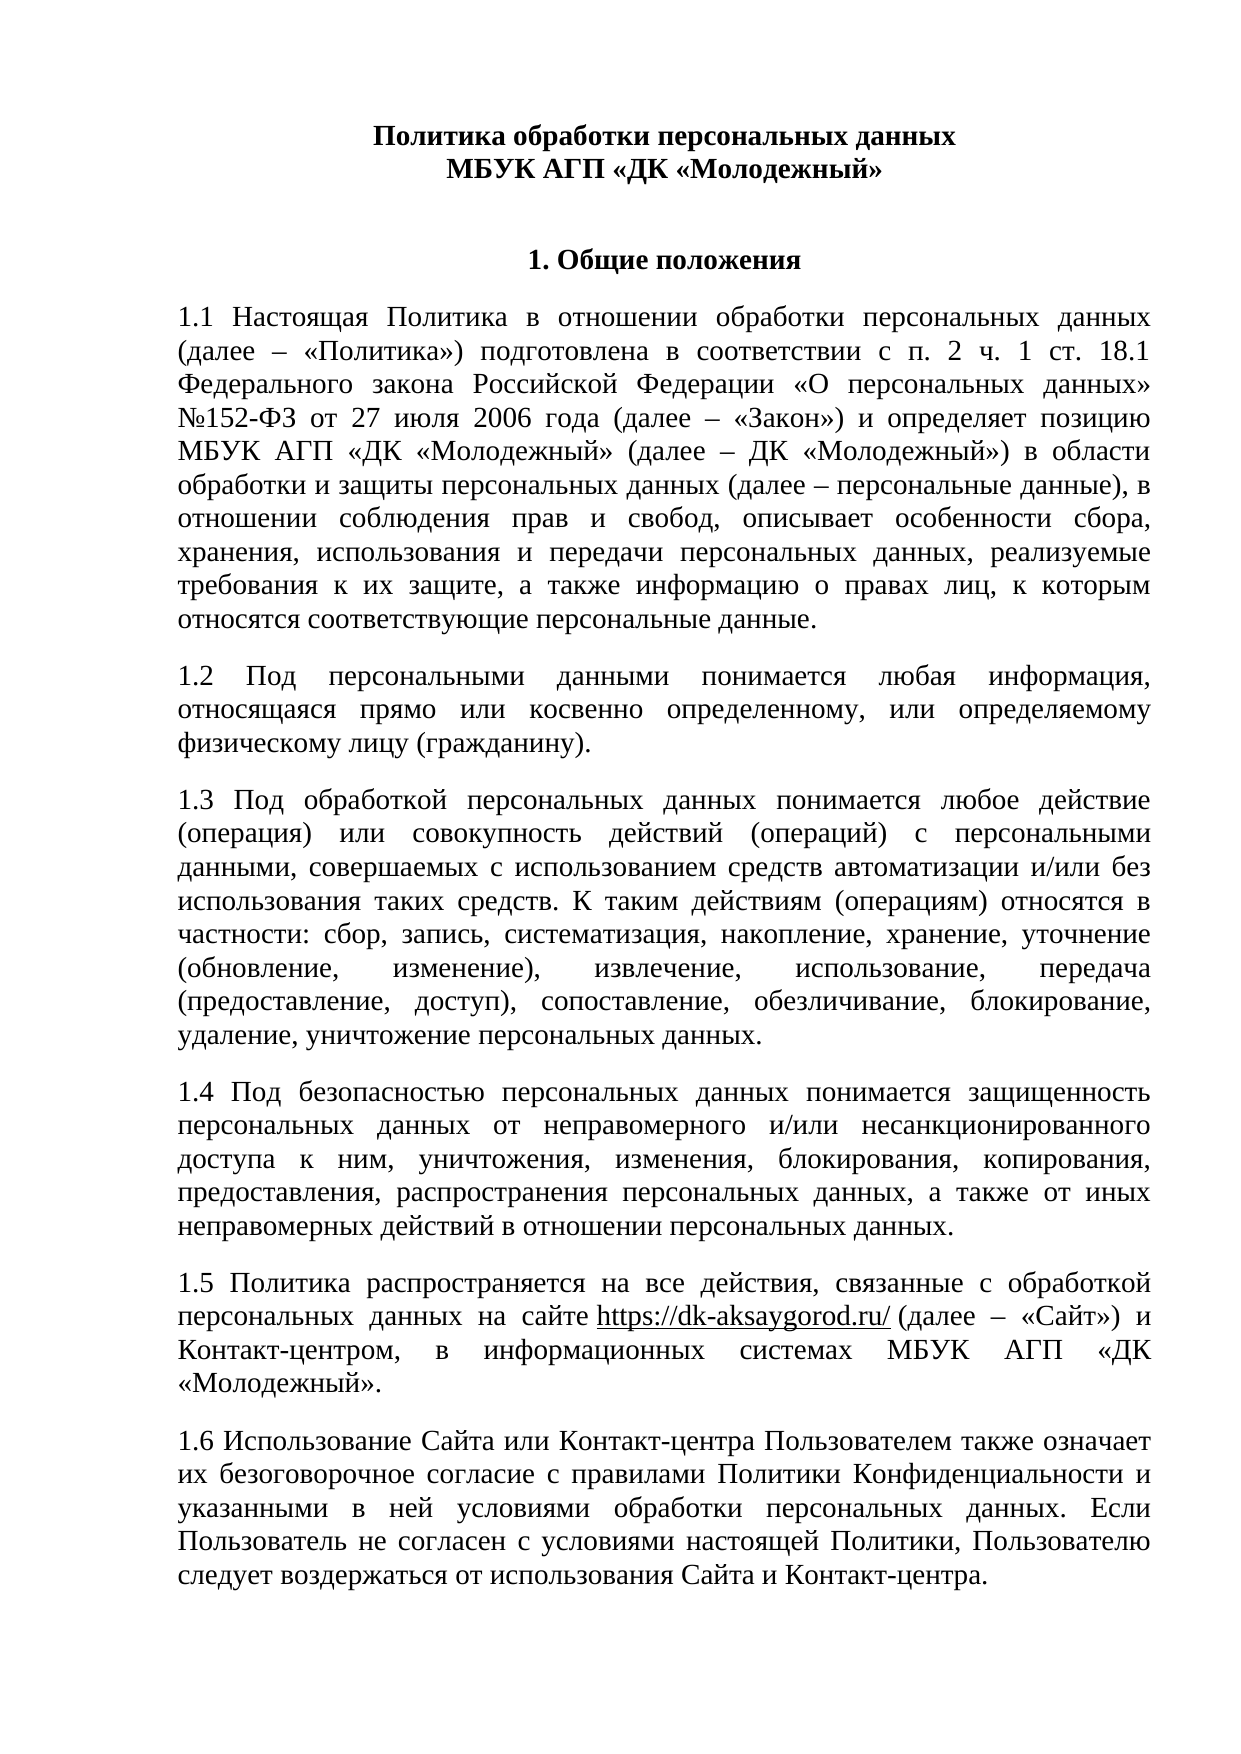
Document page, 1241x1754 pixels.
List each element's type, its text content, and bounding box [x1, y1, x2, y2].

text 1.6 Использование Сайта или Контакт-центра Пользователем также означает их безоговорочное согласие с правилами Политики Конфиденциальности и указанными в ней условиями обработки персональных данных. Если Пользователь не согласен с условиями настоящей Политики, Пользователю следует воздержаться от использования Сайта и Контакт-центра. [177, 1423, 1152, 1590]
text 1.4 Под безопасностью персональных данных понимается защищенность персональных данных от неправомерного и/или несанкционированного доступа к ним, уничтожения, изменения, блокирования, копирования, предоставления, распространения персональных данных, а также от иных неправомерных действий в отношении персональных данных. [177, 1074, 1152, 1242]
text 1.1 Настоящая Политика в отношении обработки персональных данных (далее – «Политика») подготовлена в соответствии с п. 2 ч. 1 ст. 18.1 Федерального закона Российской Федерации «О персональных данных» №152-ФЗ от 27 июля 2006 года (далее – «Закон») и определяет позицию МБУК АГП «ДК «Молодежный» (далее – ДК «Молодежный») в области обработки и защиты персональных данных (далее – персональные данные), в отношении соблюдения прав и свобод, описывает особенности сбора, хранения, использования и передачи персональных данных, реализуемые требования к их защите, а также информацию о правах лиц, к которым относятся соответствующие персональные данные. [177, 299, 1152, 634]
text 1.3 Под обработкой персональных данных понимается любое действие (операция) или совокупность действий (операций) с персональными данными, совершаемых с использованием средств автоматизации и/или без использования таких средств. К таким действиям (операциям) относятся в частности: сбор, запись, систематизация, накопление, хранение, уточнение (обновление, изменение), извлечение, использование, передача (предоставление, доступ), сопоставление, обезличивание, блокирование, удаление, уничтожение персональных данных. [177, 782, 1152, 1050]
text 1.5 Политика распространяется на все действия, связанные с обработкой персональных данных на сайте https://dk-aksaygorod.ru/ (далее – «Сайт») и Контакт-центром, в информационных системах МБУК АГП «ДК «Молодежный». [177, 1265, 1152, 1399]
text МБУК АГП «ДК «Молодежный» [177, 152, 1152, 185]
text 1.2 Под персональными данными понимается любая информация, относящаяся прямо или косвенно определенному, или определяемому физическому лицу (гражданину). [177, 658, 1152, 759]
text Политика обработки персональных данных [177, 118, 1152, 152]
text 1. Общие положения [177, 242, 1152, 276]
